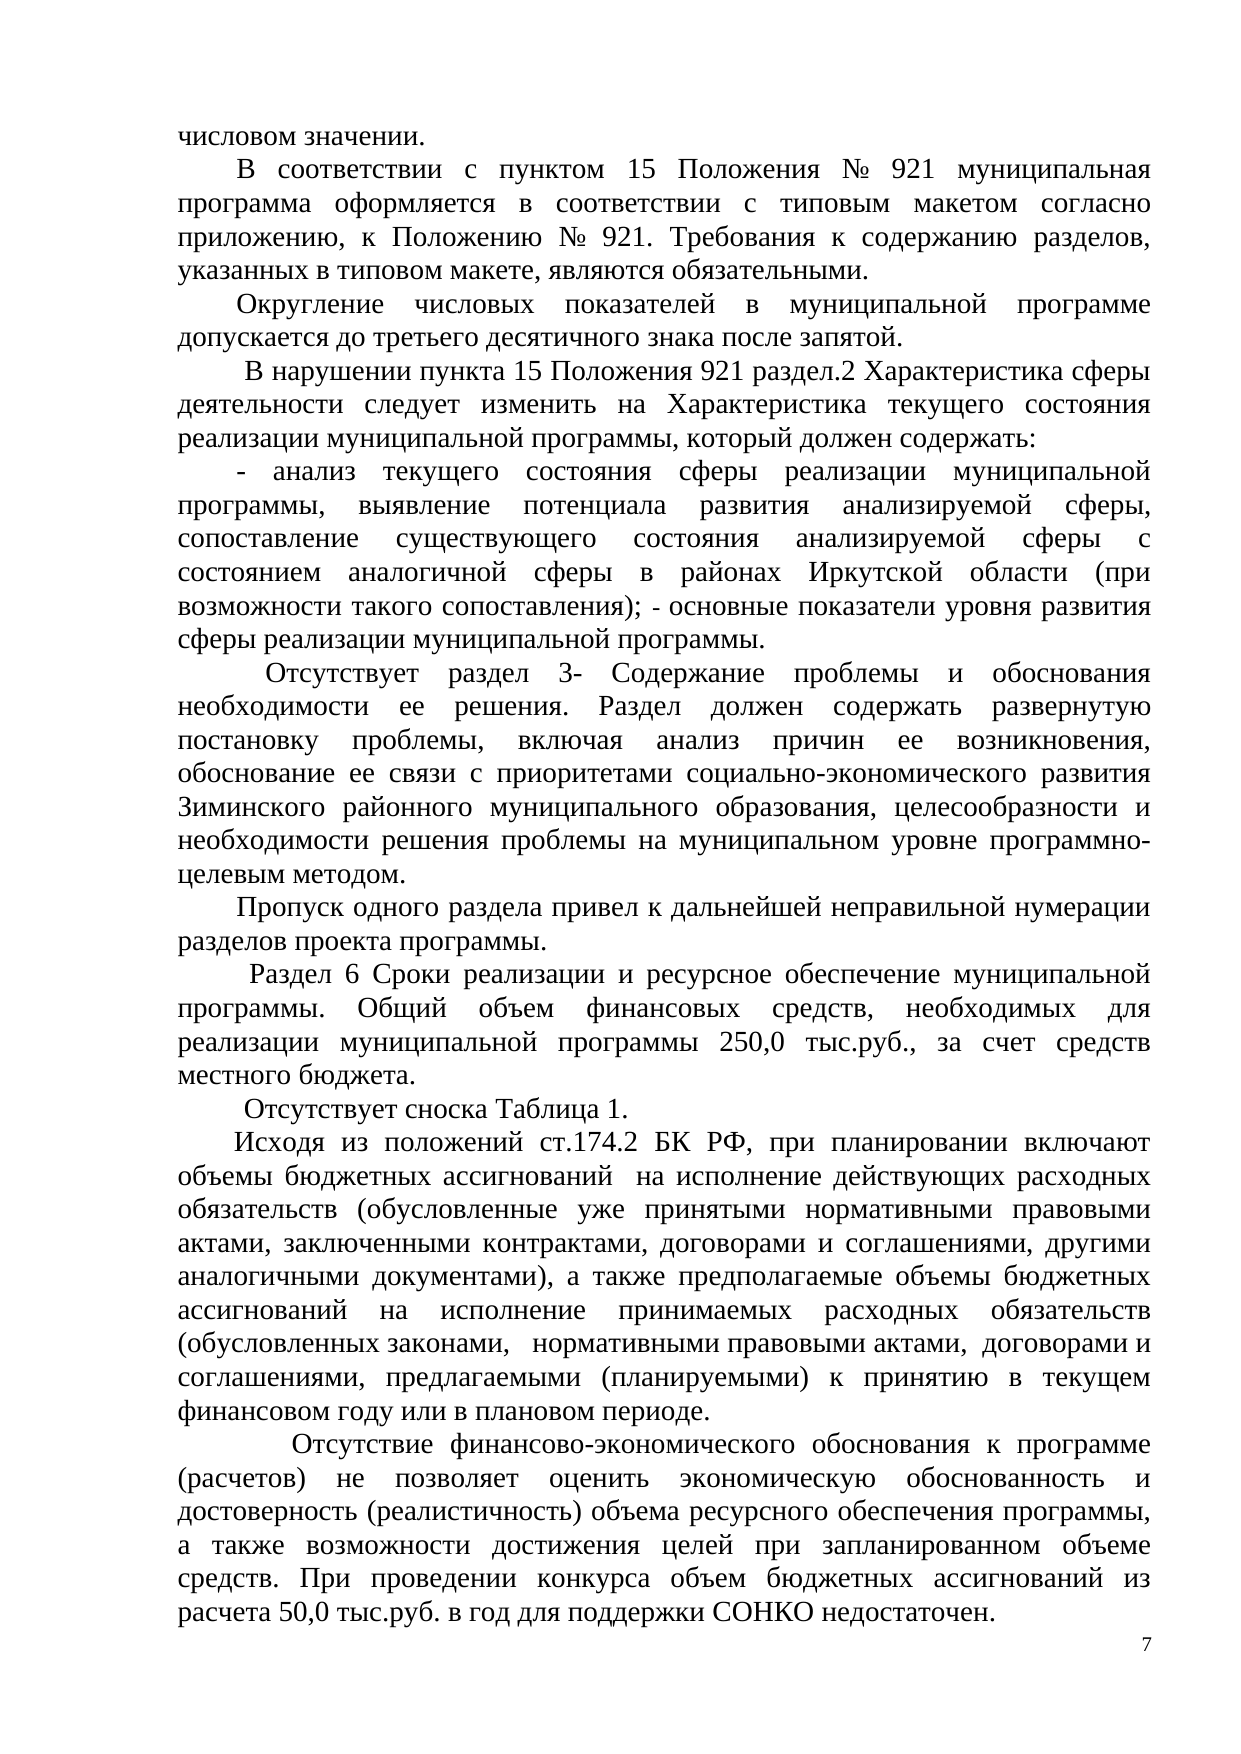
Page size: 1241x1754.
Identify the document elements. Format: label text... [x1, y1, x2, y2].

text В нарушении пункта 15 Положения 921 раздел.2 Характеристика сферы деятельности следует изменить на Характеристика текущего состояния реализации муниципальной программы, который должен содержать: [177, 353, 1152, 453]
text - анализ текущего состояния сферы реализации муниципальной программы, выявление потенциала развития анализируемой сферы, сопоставление существующего состояния анализируемой сферы с состоянием аналогичной сферы в районах Иркутской области (при возможности такого сопоставления); - основные показатели уровня развития сферы реализации муниципальной программы. [177, 453, 1152, 655]
text Раздел 6 Сроки реализации и ресурсное обеспечение муниципальной программы. Общий объем финансовых средств, необходимых для реализации муниципальной программы 250,0 тыс.руб., за счет средств местного бюджета. [177, 957, 1152, 1091]
text Отсутствует раздел 3- Содержание проблемы и обоснования необходимости ее решения. Раздел должен содержать развернутую постановку проблемы, включая анализ причин ее возникновения, обоснование ее связи с приоритетами социально-экономического развития Зиминского районного муниципального образования, целесообразности и необходимости решения проблемы на муниципальном уровне программно-целевым методом. [177, 655, 1152, 889]
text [177, 118, 1152, 152]
text Округление числовых показателей в муниципальной программе допускается до третьего десятичного знака после запятой. [177, 286, 1152, 353]
text Исходя из положений ст.174.2 БК РФ, при планировании включают объемы бюджетных ассигнований на исполнение действующих расходных обязательств (обусловленные уже принятыми нормативными правовыми актами, заключенными контрактами, договорами и соглашениями, другими аналогичными документами), а также предполагаемые объемы бюджетных ассигнований на исполнение принимаемых расходных обязательств (обусловленных законами, нормативными правовыми актами, договорами и соглашениями, предлагаемыми (планируемыми) к принятию в текущем финансовом году или в плановом периоде. [177, 1124, 1152, 1426]
text Пропуск одного раздела привел к дальнейшей неправильной нумерации разделов проекта программы. [177, 889, 1152, 957]
text В соответствии с пунктом 15 Положения № 921 муниципальная программа оформляется в соответствии с типовым макетом согласно приложению, к Положению № 921. Требования к содержанию разделов, указанных в типовом макете, являются обязательными. [177, 152, 1152, 286]
text Отсутствие финансово-экономического обоснования к программе (расчетов) не позволяет оценить экономическую обоснованность и достоверность (реалистичность) объема ресурсного обеспечения программы, а также возможности достижения целей при запланированном объеме средств. При проведении конкурса объем бюджетных ассигнований из расчета 50,0 тыс.руб. в год для поддержки СОНКО недостаточен. [177, 1426, 1152, 1627]
text Отсутствует сноска Таблица 1. [177, 1091, 1152, 1124]
